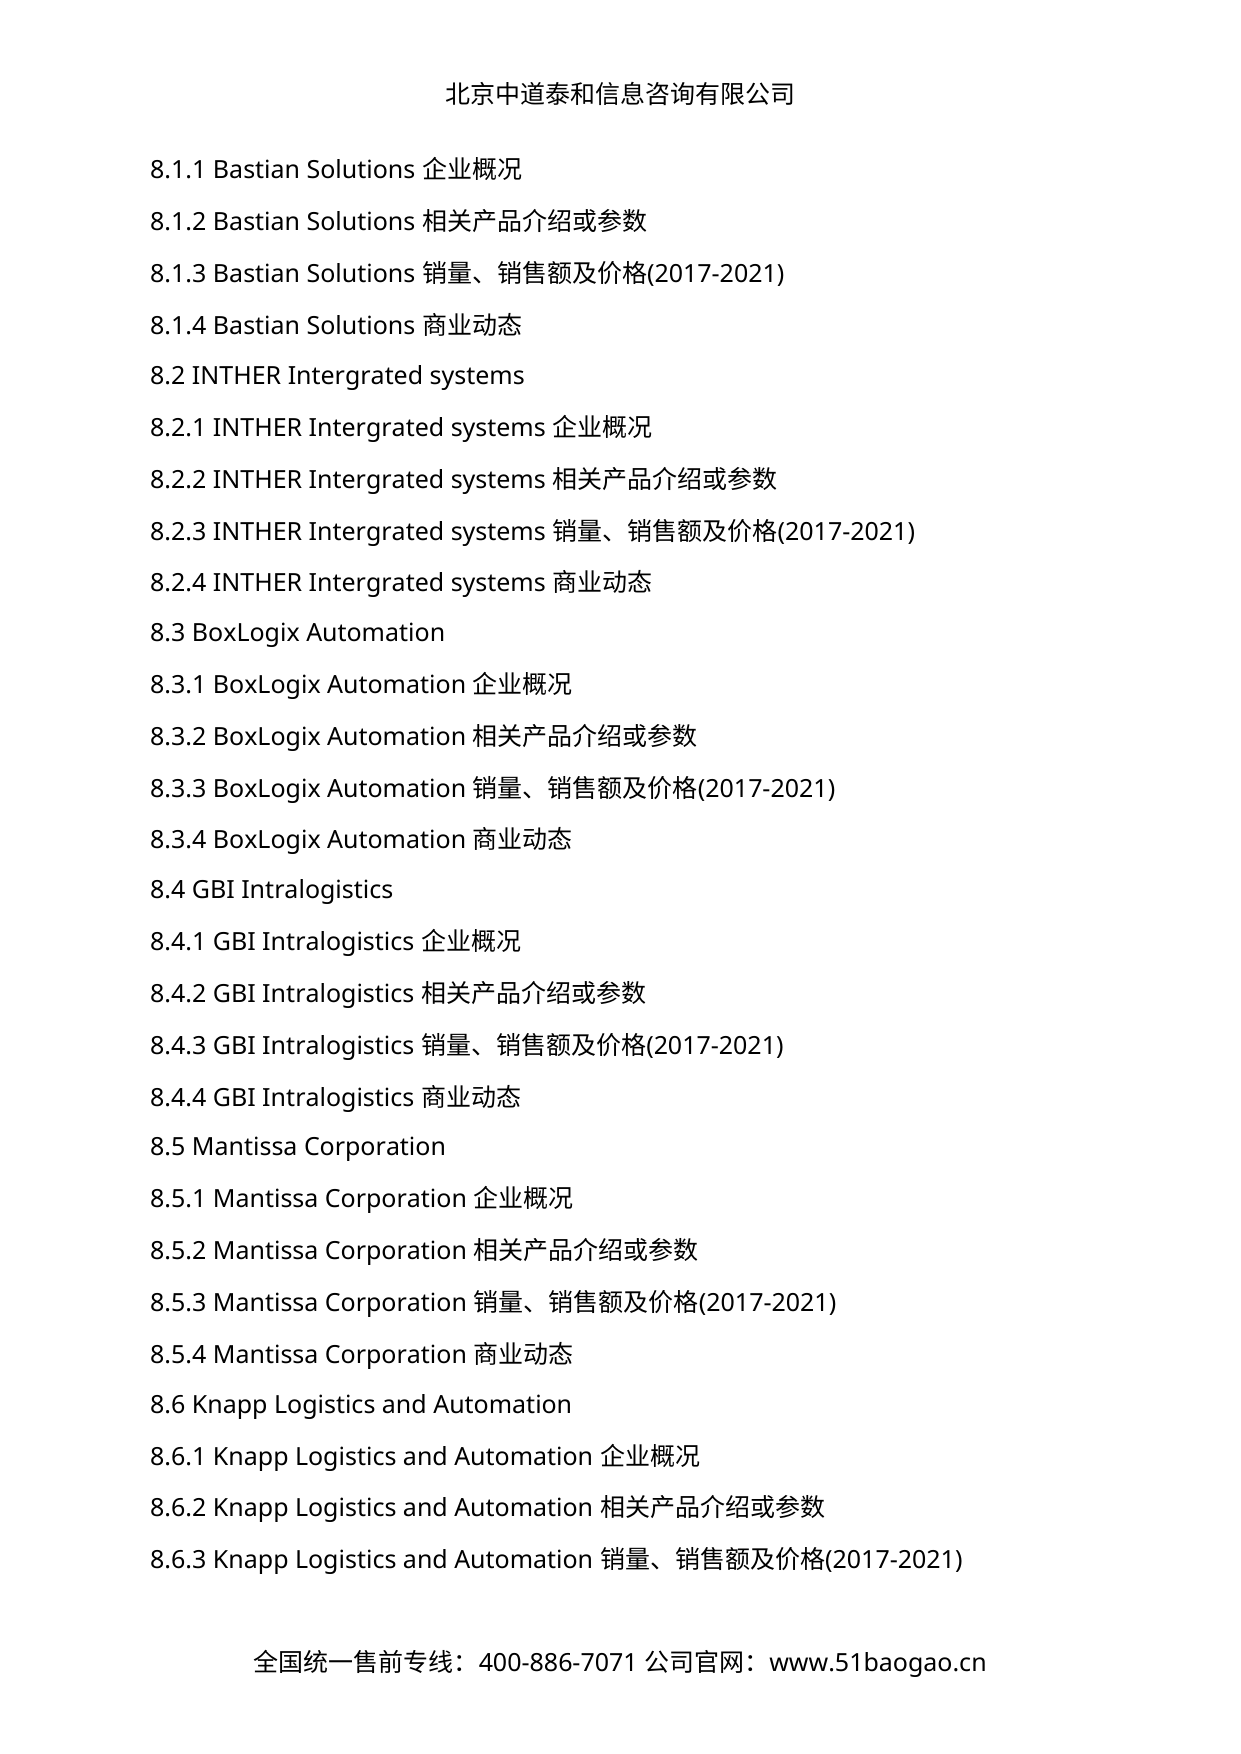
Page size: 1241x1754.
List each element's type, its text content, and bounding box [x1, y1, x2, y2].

text 8.1.3 Bastian Solutions 销量、销售额及价格(2017-2021) [150, 254, 1090, 290]
text 8.2.2 INTHER Intergrated systems 相关产品介绍或参数 [150, 459, 1090, 495]
text 8.2.1 INTHER Intergrated systems 企业概况 [150, 407, 1090, 443]
text 8.5.2 Mantissa Corporation 相关产品介绍或参数 [150, 1231, 1090, 1267]
text 8.5.4 Mantissa Corporation 商业动态 [150, 1334, 1090, 1371]
text 8.3.1 BoxLogix Automation 企业概况 [150, 664, 1090, 701]
text 8.1.2 Bastian Solutions 相关产品介绍或参数 [150, 202, 1090, 238]
text 8.5.1 Mantissa Corporation 企业概况 [150, 1179, 1090, 1215]
text 8.3 BoxLogix Automation [150, 615, 1090, 649]
text 8.1.1 Bastian Solutions 企业概况 [150, 150, 1090, 186]
text 8.6.2 Knapp Logistics and Automation 相关产品介绍或参数 [150, 1488, 1090, 1524]
text 8.4.1 GBI Intralogistics 企业概况 [150, 922, 1090, 958]
text 8.3.3 BoxLogix Automation 销量、销售额及价格(2017-2021) [150, 768, 1090, 804]
text 8.5 Mantissa Corporation [150, 1129, 1090, 1163]
text 8.6.3 Knapp Logistics and Automation 销量、销售额及价格(2017-2021) [150, 1540, 1090, 1576]
text 8.6 Knapp Logistics and Automation [150, 1386, 1090, 1420]
text 8.5.3 Mantissa Corporation 销量、销售额及价格(2017-2021) [150, 1282, 1090, 1319]
text 8.1.4 Bastian Solutions 商业动态 [150, 306, 1090, 342]
text 8.4.3 GBI Intralogistics 销量、销售额及价格(2017-2021) [150, 1025, 1090, 1062]
text 8.4.4 GBI Intralogistics 商业动态 [150, 1077, 1090, 1113]
text 8.4.2 GBI Intralogistics 相关产品介绍或参数 [150, 973, 1090, 1010]
text 8.4 GBI Intralogistics [150, 872, 1090, 906]
text 8.3.2 BoxLogix Automation 相关产品介绍或参数 [150, 716, 1090, 752]
text 8.2.3 INTHER Intergrated systems 销量、销售额及价格(2017-2021) [150, 511, 1090, 547]
text 8.2.4 INTHER Intergrated systems 商业动态 [150, 563, 1090, 599]
text 8.3.4 BoxLogix Automation 商业动态 [150, 820, 1090, 856]
text 8.2 INTHER Intergrated systems [150, 357, 1090, 392]
text 8.6.1 Knapp Logistics and Automation 企业概况 [150, 1436, 1090, 1472]
